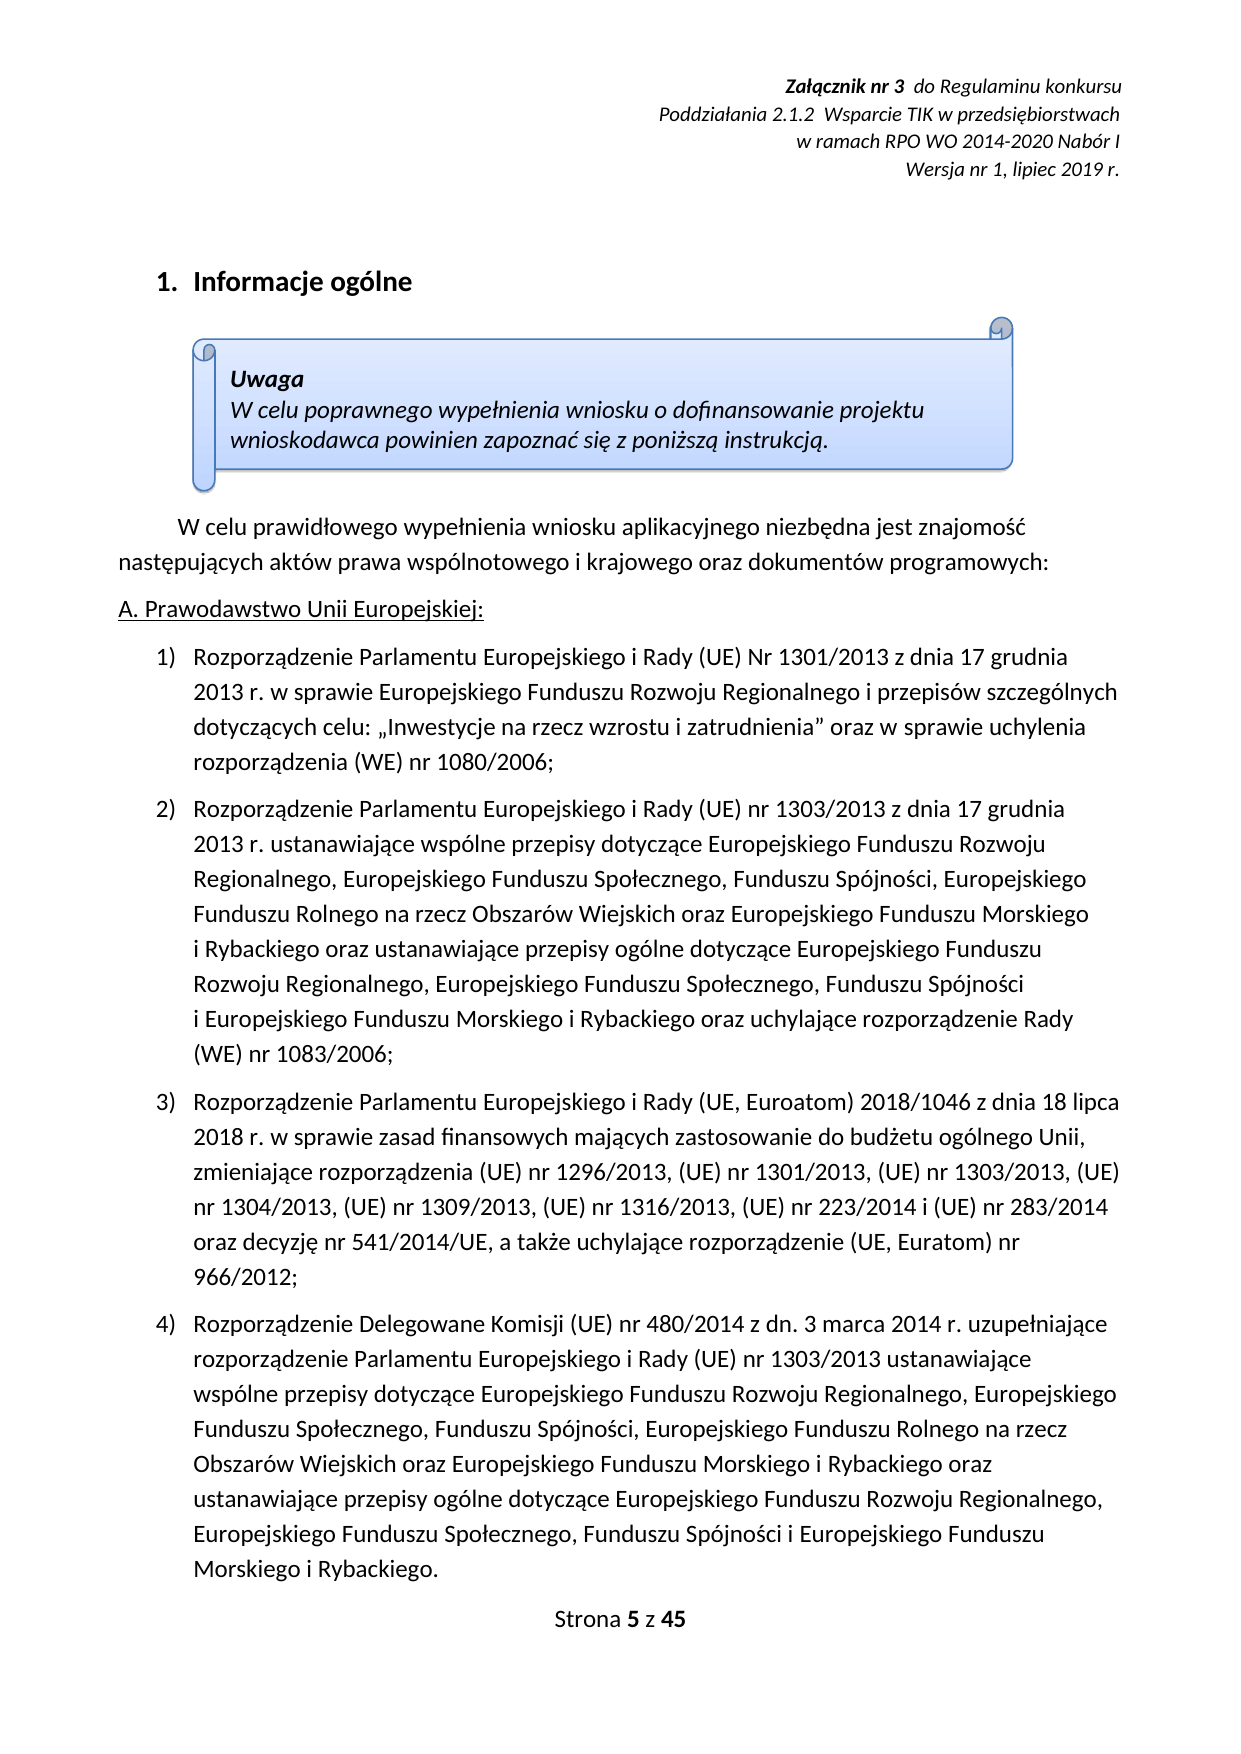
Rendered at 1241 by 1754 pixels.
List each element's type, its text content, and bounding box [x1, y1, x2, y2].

list Rozporządzenie Parlamentu Europejskiego i Rady (UE) nr 1303/2013 z dnia 17 grudnia 2013 r. ustanawiające wspólne przepisy dotyczące Europejskiego Funduszu Rozwoju Regionalnego, Europejskiego Funduszu Społecznego, Funduszu Spójności, Europejskiego Funduszu Rolnego na rzecz Obszarów Wiejskich oraz Europejskiego Funduszu Morskiego i Rybackiego oraz ustanawiające przepisy ogólne dotyczące Europejskiego Funduszu Rozwoju Regionalnego, Europejskiego Funduszu Społecznego, Funduszu Spójności i Europejskiego Funduszu Morskiego i Rybackiego oraz uchylające rozporządzenie Rady (WE) nr 1083/2006; [156, 794, 1122, 1069]
text A. Prawodawstwo Unii Europejskiej: [118, 594, 1122, 624]
list Rozporządzenie Delegowane Komisji (UE) nr 480/2014 z dn. 3 marca 2014 r. uzupełniające rozporządzenie Parlamentu Europejskiego i Rady (UE) nr 1303/2013 ustanawiające wspólne przepisy dotyczące Europejskiego Funduszu Rozwoju Regionalnego, Europejskiego Funduszu Społecznego, Funduszu Spójności, Europejskiego Funduszu Rolnego na rzecz Obszarów Wiejskich oraz Europejskiego Funduszu Morskiego i Rybackiego oraz ustanawiające przepisy ogólne dotyczące Europejskiego Funduszu Rozwoju Regionalnego, Europejskiego Funduszu Społecznego, Funduszu Spójności i Europejskiego Funduszu Morskiego i Rybackiego. [156, 1309, 1122, 1584]
text W celu prawidłowego wypełnienia wniosku aplikacyjnego niezbędna jest znajomość następujących aktów prawa wspólnotowego i krajowego oraz dokumentów programowych: [118, 511, 1122, 577]
list Rozporządzenie Parlamentu Europejskiego i Rady (UE, Euroatom) 2018/1046 z dnia 18 lipca 2018 r. w sprawie zasad finansowych mających zastosowanie do budżetu ogólnego Unii, zmieniające rozporządzenia (UE) nr 1296/2013, (UE) nr 1301/2013, (UE) nr 1303/2013, (UE) nr 1304/2013, (UE) nr 1309/2013, (UE) nr 1316/2013, (UE) nr 223/2014 i (UE) nr 283/2014 oraz decyzję nr 541/2014/UE, a także uchylające rozporządzenie (UE, Euratom) nr 966/2012; [156, 1086, 1122, 1292]
subtitle Informacje ogólne [156, 263, 1122, 298]
list Rozporządzenie Parlamentu Europejskiego i Rady (UE) Nr 1301/2013 z dnia 17 grudnia 2013 r. w sprawie Europejskiego Funduszu Rozwoju Regionalnego i przepisów szczególnych dotyczących celu: „Inwestycje na rzecz wzrostu i zatrudnienia” oraz w sprawie uchylenia rozporządzenia (WE) nr 1080/2006; [156, 641, 1122, 777]
